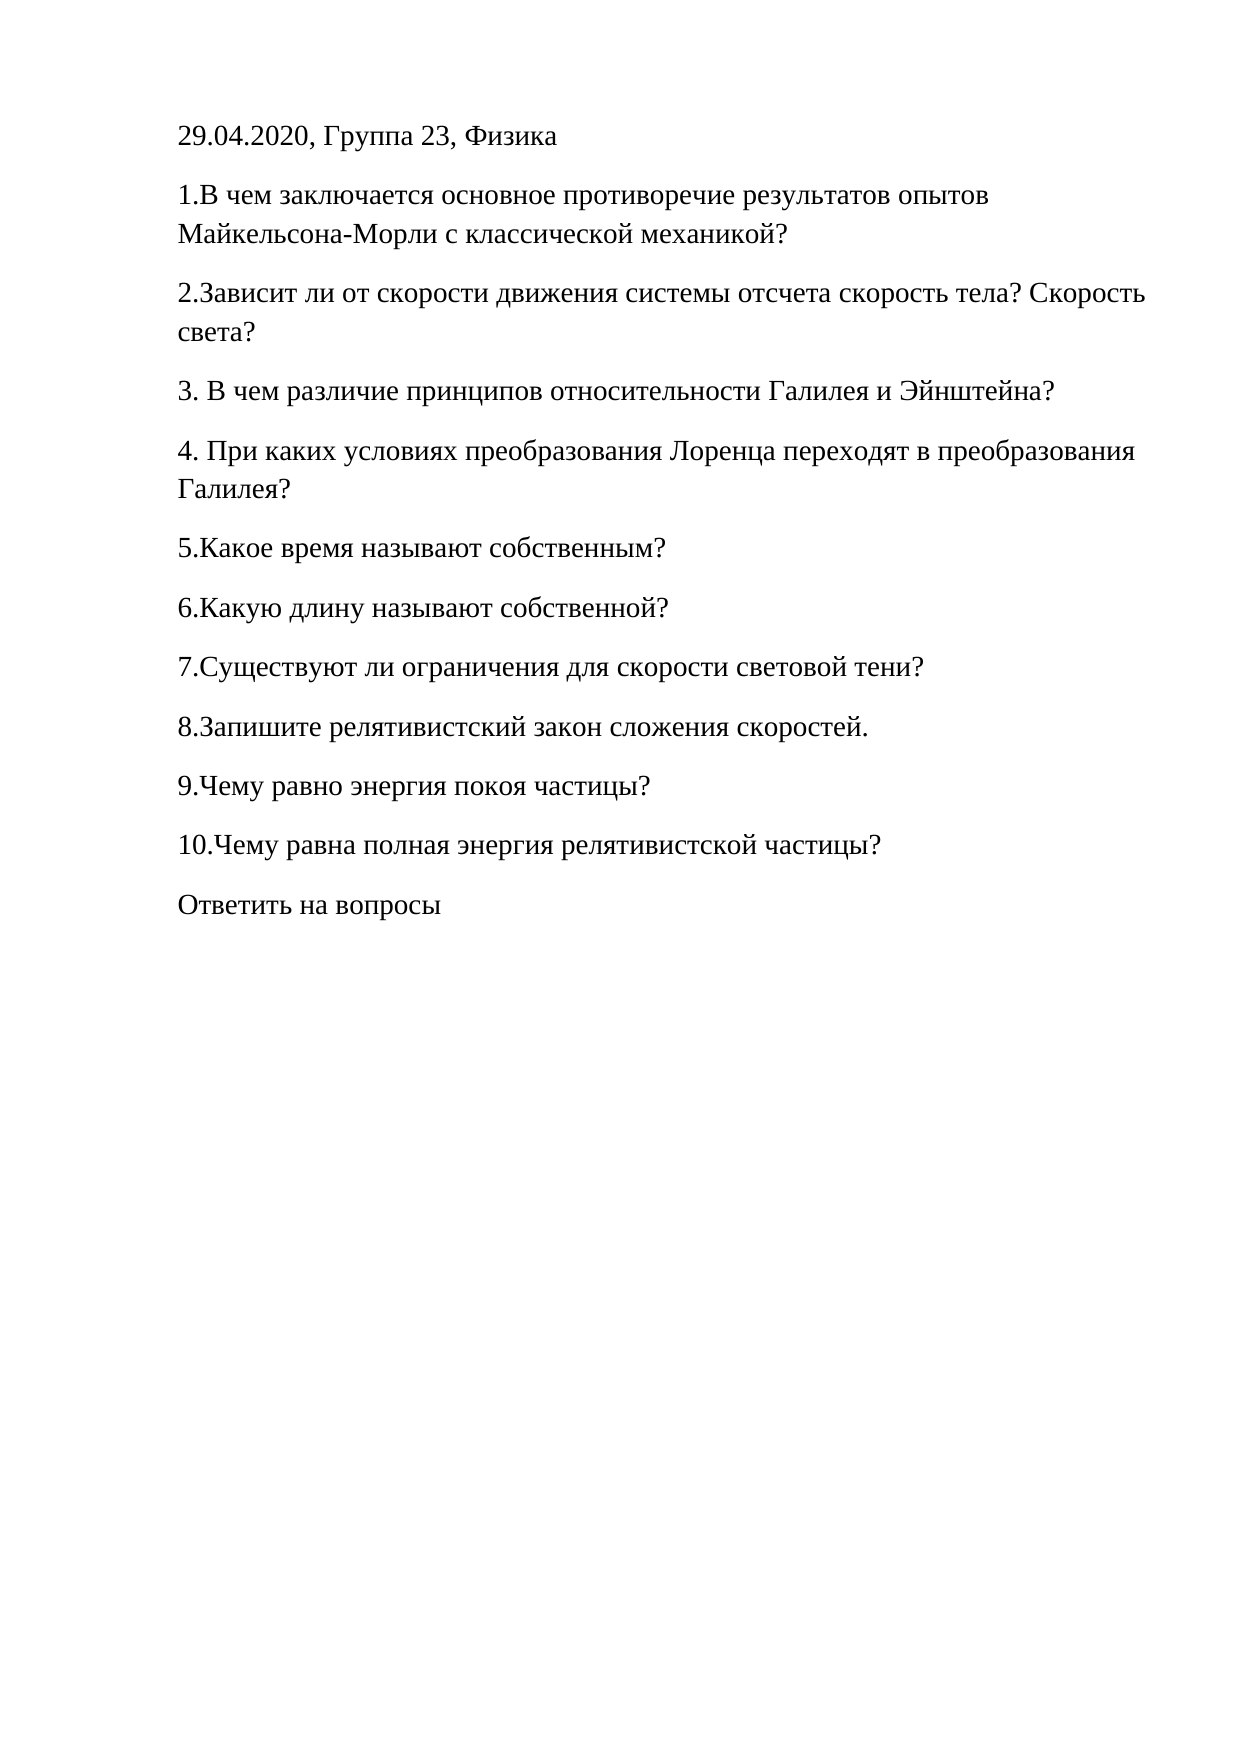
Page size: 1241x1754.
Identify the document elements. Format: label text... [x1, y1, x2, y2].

text 8.Запишите релятивистский закон сложения скоростей. [177, 709, 1152, 742]
text 2.Зависит ли от скорости движения системы отсчета скорость тела? Скорость света? [177, 275, 1152, 347]
text Ответить на вопросы [177, 887, 1152, 920]
text 5.Какое время называют собственным? [177, 531, 1152, 564]
text 9.Чему равно энергия покоя частицы? [177, 768, 1152, 802]
text 10.Чему равна полная энергия релятивистской частицы? [177, 827, 1152, 861]
text 3. В чем различие принципов относительности Галилея и Эйнштейна? [177, 373, 1152, 407]
text 4. При каких условиях преобразования Лоренца переходят в преобразования Галилея? [177, 433, 1152, 505]
text 7.Существуют ли ограничения для скорости световой тени? [177, 649, 1152, 683]
text 1.В чем заключается основное противоречие результатов опытов Майкельсона-Морли с классической механикой? [177, 177, 1152, 249]
text 29.04.2020, Группа 23, Физика [177, 118, 1152, 152]
text 6.Какую длину называют собственной? [177, 590, 1152, 623]
